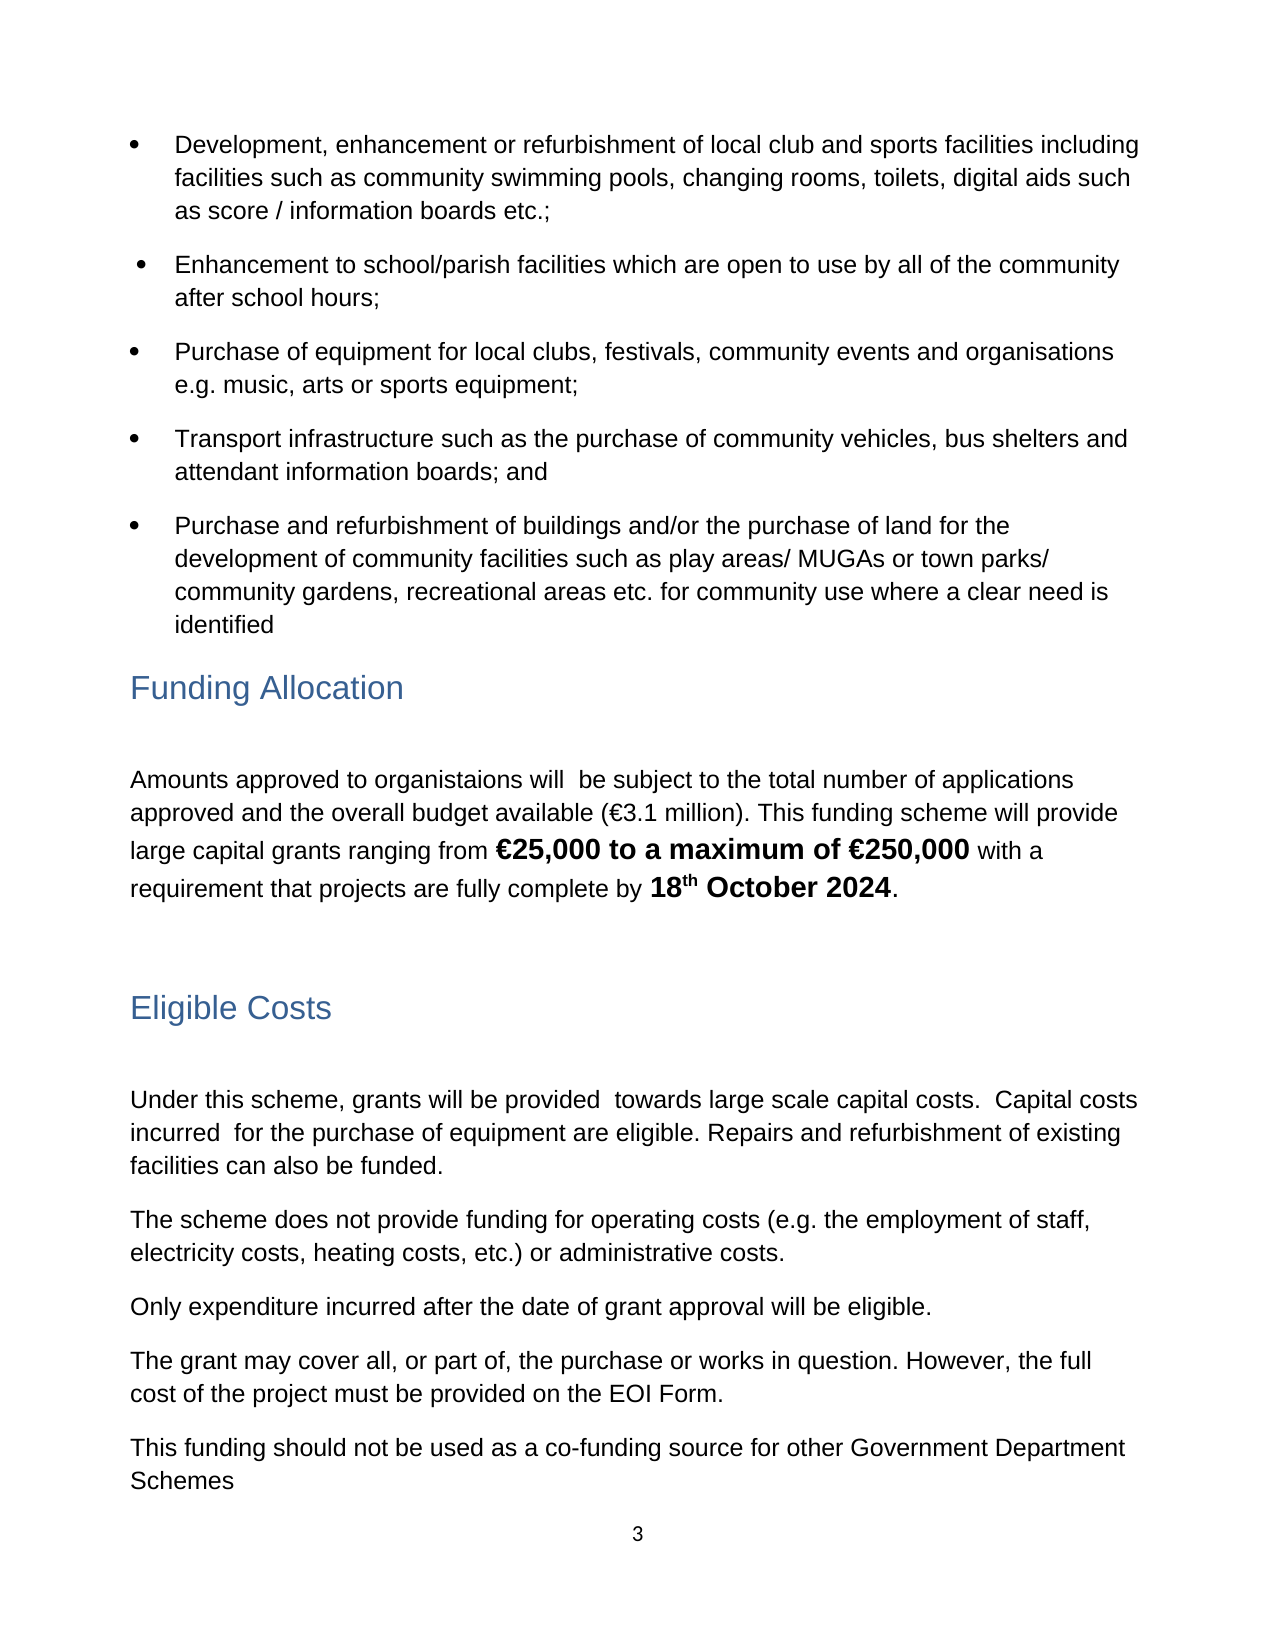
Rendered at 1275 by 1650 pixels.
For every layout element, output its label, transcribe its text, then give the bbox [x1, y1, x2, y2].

text Enhancement to school/parish facilities which are open to use by all of the community after school hours; [130, 250, 1145, 312]
text The scheme does not provide funding for operating costs (e.g. the employment of staff, electricity costs, heating costs, etc.) or administrative costs. [130, 1205, 1145, 1267]
text This funding should not be used as a co-funding source for other Government Department Schemes [130, 1433, 1145, 1494]
text Purchase of equipment for local clubs, festivals, community events and organisations e.g. music, arts or sports equipment; [130, 337, 1145, 399]
text Amounts approved to organistaions will be subject to the total number of applications approved and the overall budget available (€3.1 million). This funding scheme will provide large capital grants ranging from €25,000 to a maximum of €250,000 with a requirement that projects are fully complete by 18th October 2024. [130, 765, 1145, 904]
text Under this scheme, grants will be provided towards large scale capital costs. Capital costs incurred for the purchase of equipment are eligible. Repairs and refurbishment of existing facilities can also be funded. [130, 1085, 1145, 1180]
text Only expenditure incurred after the date of grant approval will be eligible. [130, 1292, 1145, 1321]
text Development, enhancement or refurbishment of local club and sports facilities including facilities such as community swimming pools, changing rooms, toilets, digital aids such as score / information boards etc.; [130, 130, 1145, 225]
text Transport infrastructure such as the purchase of community vehicles, bus shelters and attendant information boards; and [130, 424, 1145, 486]
subtitle Funding Allocation [130, 668, 1145, 706]
text Purchase and refurbishment of buildings and/or the purchase of land for the development of community facilities such as play areas/ MUGAs or town parks/ community gardens, recreational areas etc. for community use where a clear need is identified [130, 511, 1145, 639]
subtitle Eligible Costs [130, 988, 1145, 1026]
text The grant may cover all, or part of, the purchase or works in question. However, the full cost of the project must be provided on the EOI Form. [130, 1346, 1145, 1407]
